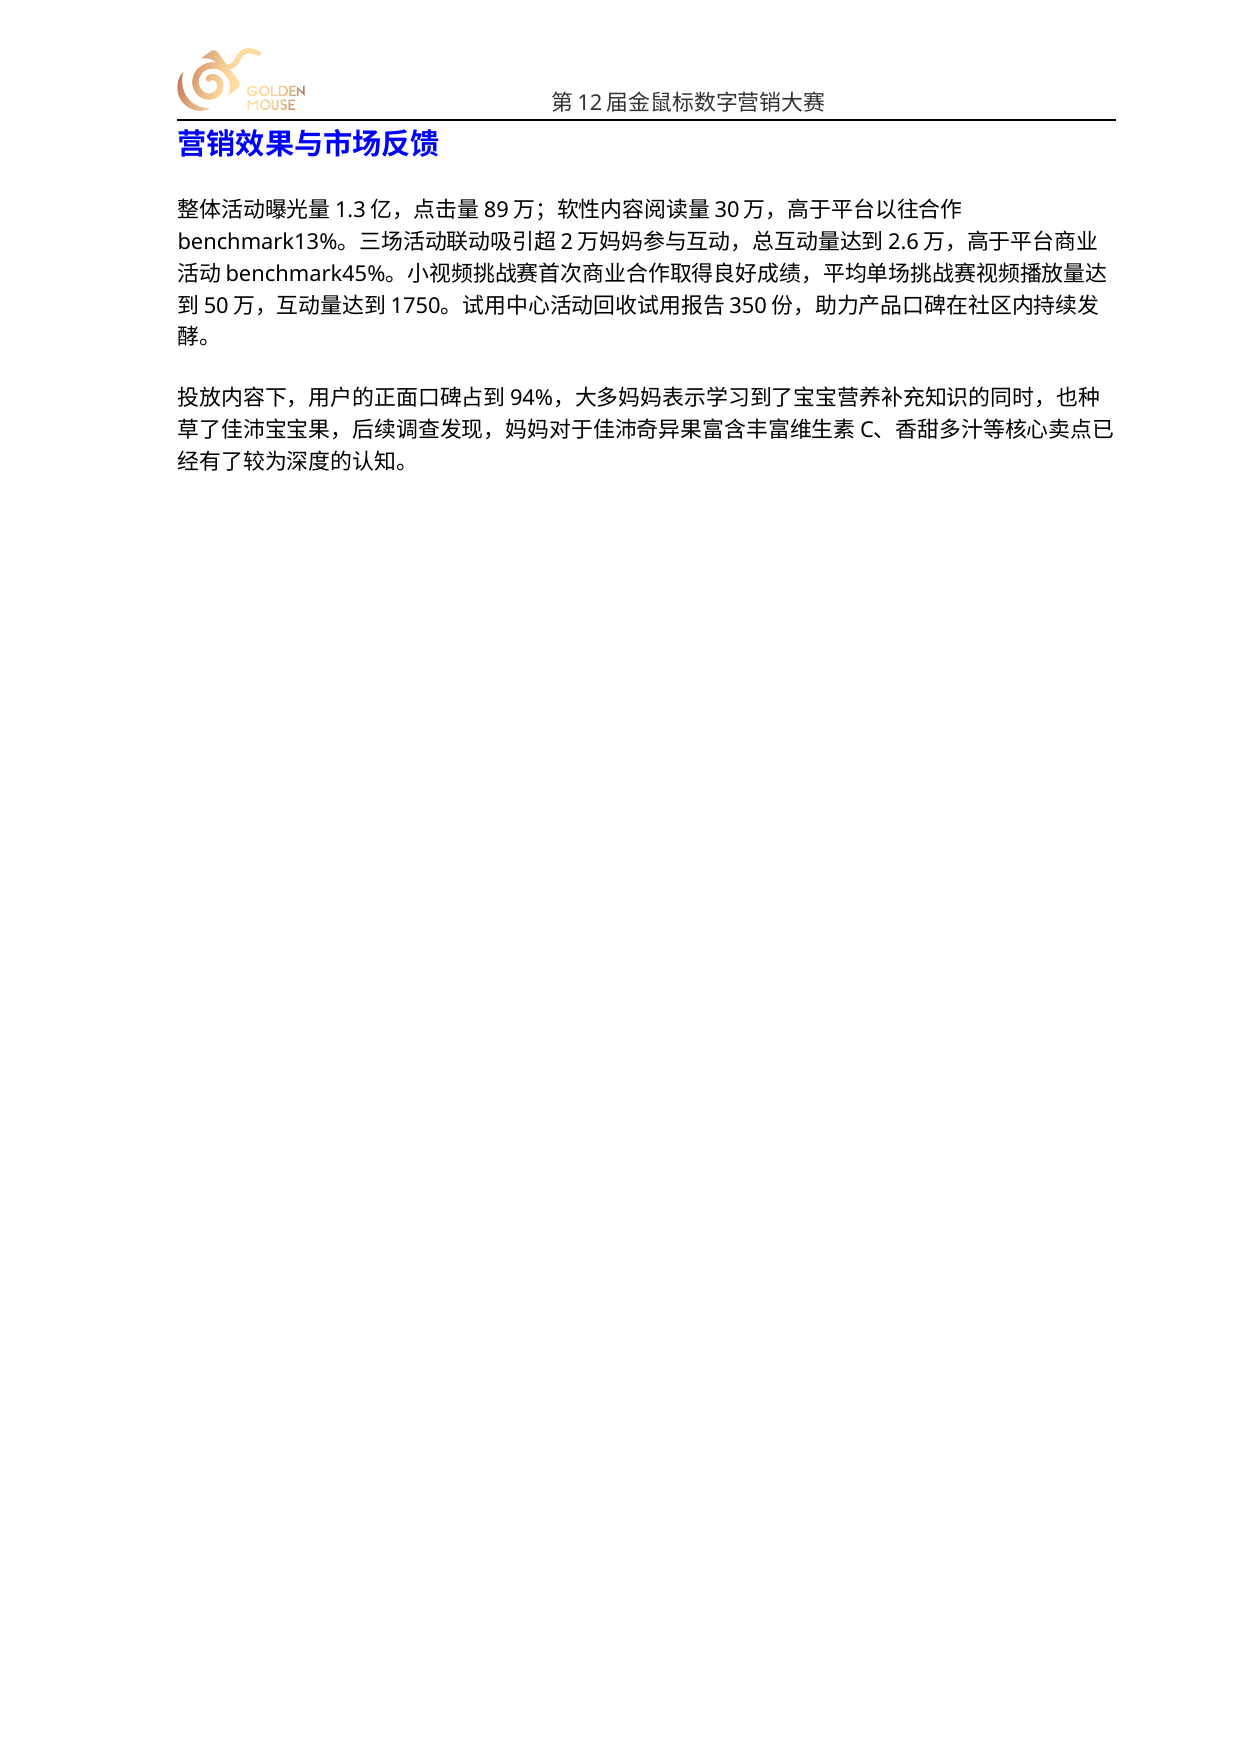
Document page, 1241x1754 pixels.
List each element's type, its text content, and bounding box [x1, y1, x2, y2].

text 投放内容下，用户的正面口碑占到94%，大多妈妈表示学习到了宝宝营养补充知识的同时，也种草了佳沛宝宝果，后续调查发现，妈妈对于佳沛奇异果富含丰富维生素C、香甜多汁等核心卖点已经有了较为深度的认知。 [177, 380, 1116, 475]
text 整体活动曝光量1.3亿，点击量89万；软性内容阅读量30万，高于平台以往合作benchmark13%。三场活动联动吸引超2万妈妈参与互动，总互动量达到2.6万，高于平台商业活动benchmark45%。小视频挑战赛首次商业合作取得良好成绩，平均单场挑战赛视频播放量达到50万，互动量达到1750。试用中心活动回收试用报告350份，助力产品口碑在社区内持续发酵。 [177, 192, 1116, 351]
text 营销效果与市场反馈 [177, 121, 1116, 163]
picture [177, 48, 305, 111]
